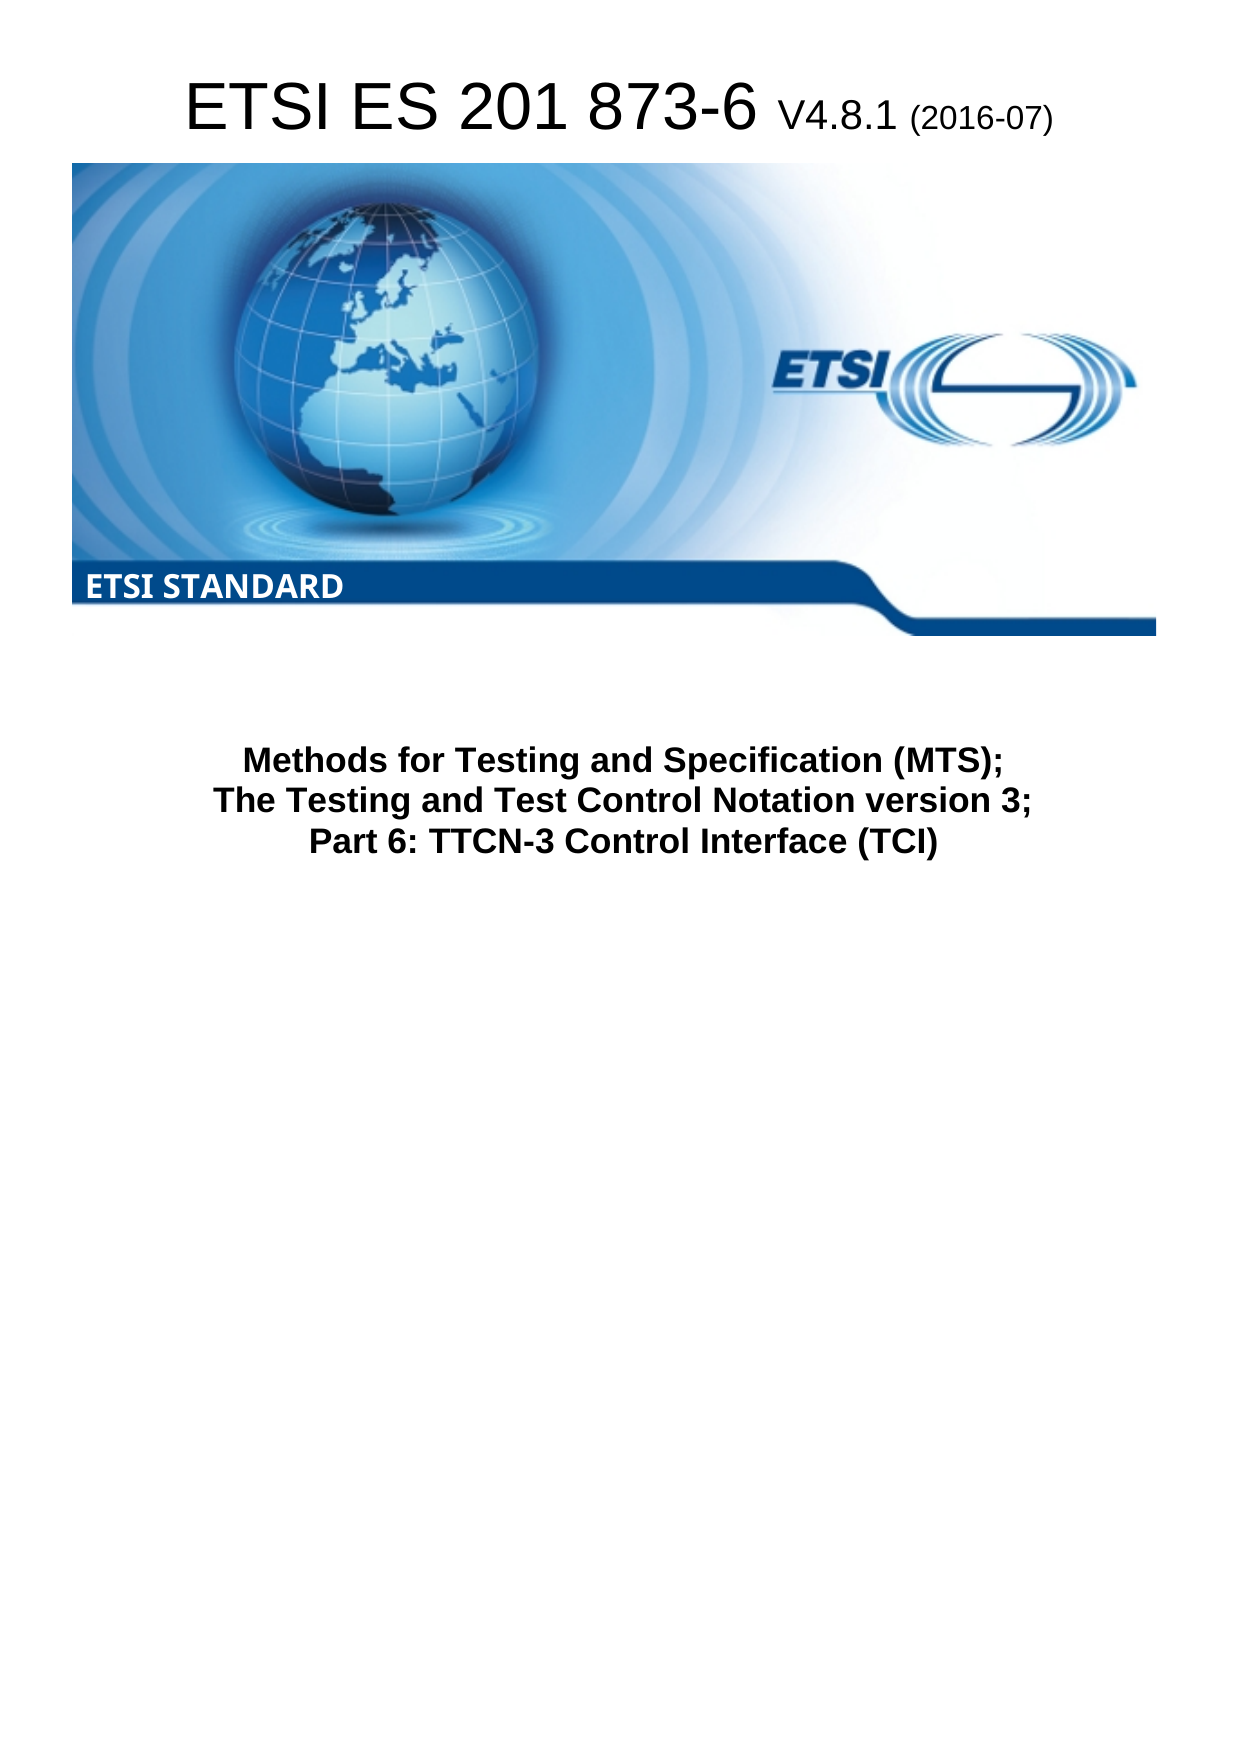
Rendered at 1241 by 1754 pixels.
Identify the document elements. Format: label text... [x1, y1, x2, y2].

text ETSI Standard [84, 563, 742, 608]
text The Testing and Test Control Notation version 3; [92, 780, 1155, 820]
picture [72, 163, 1157, 636]
text ETSI ES 201 873-6 V4.8.1 (2016-07) [69, 67, 1169, 144]
text Part 6: TTCN-3 Control Interface (TCI) [92, 820, 1155, 861]
text Methods for Testing and Specification (MTS); [92, 739, 1155, 780]
